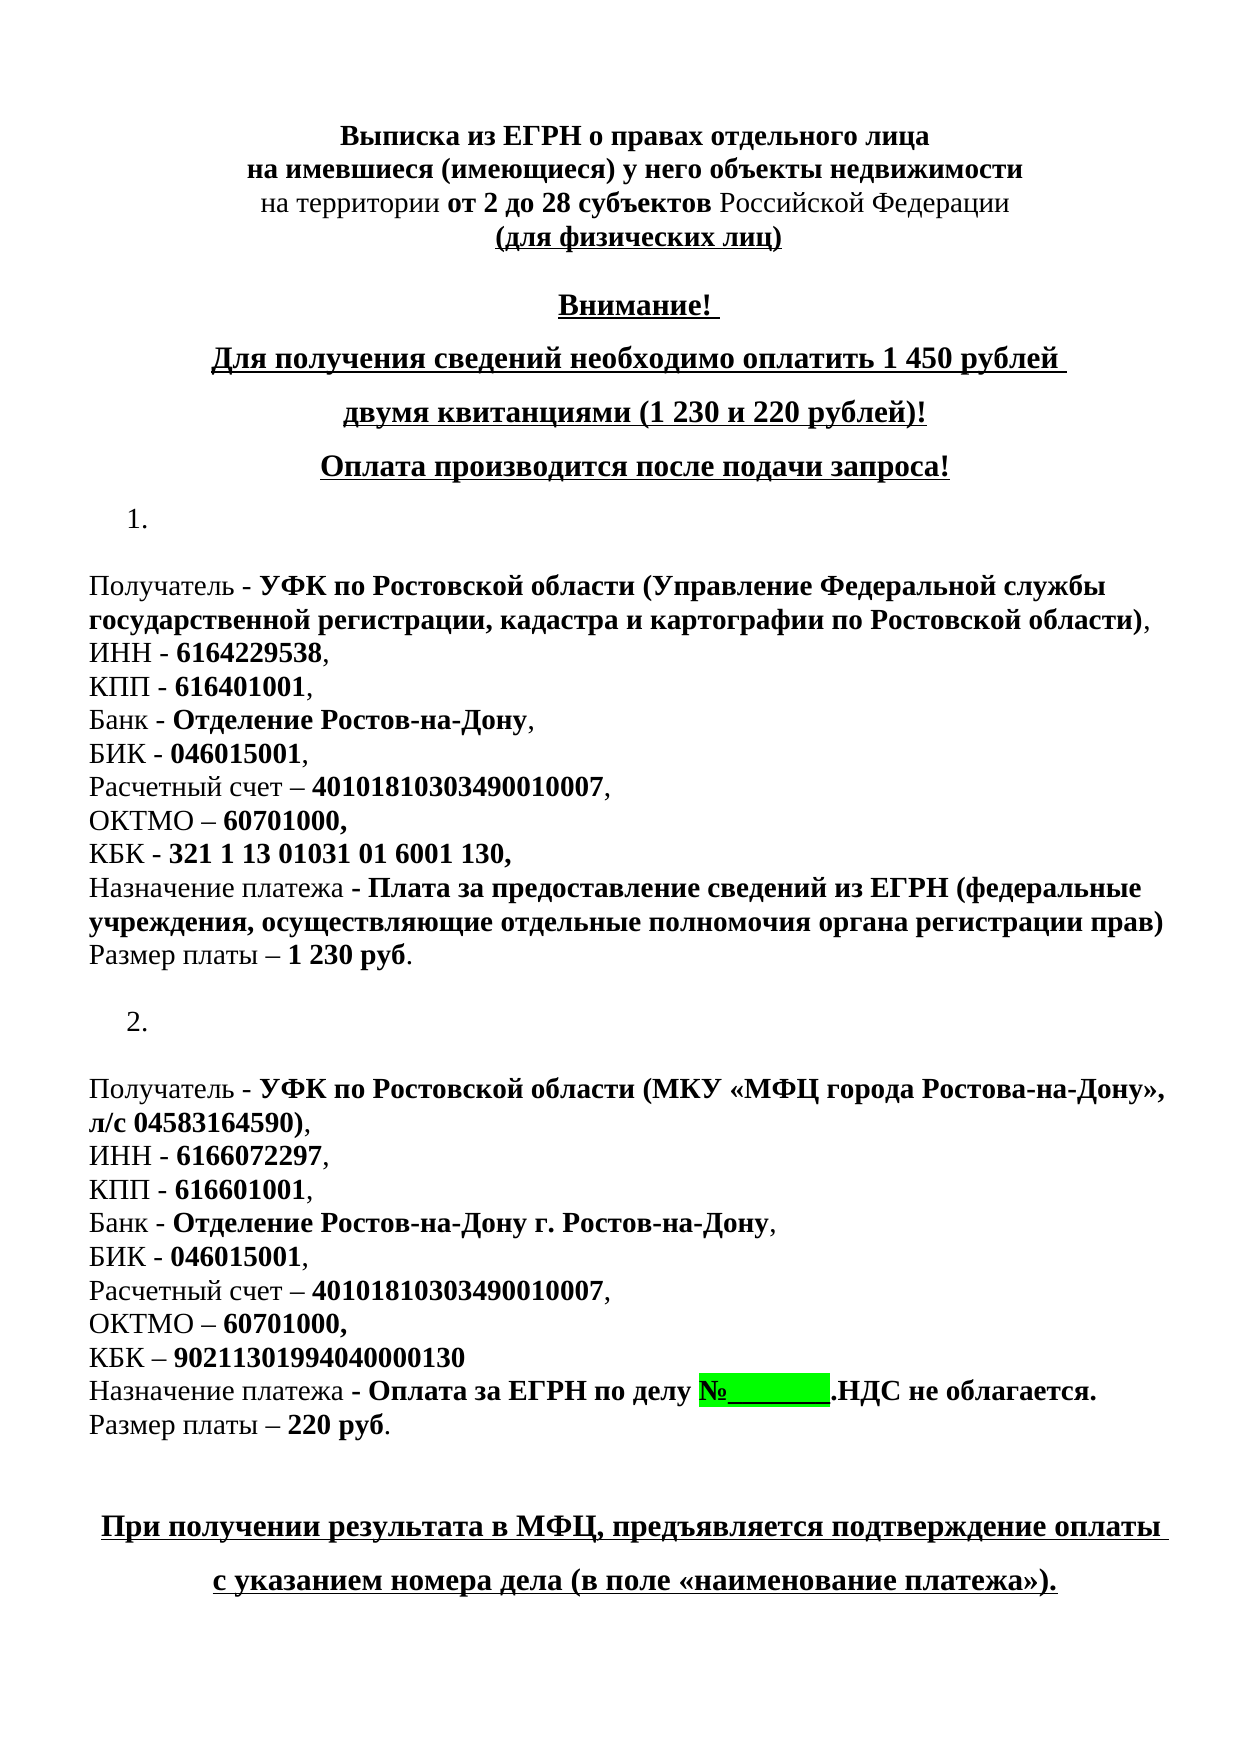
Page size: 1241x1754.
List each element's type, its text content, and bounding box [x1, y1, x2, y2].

text Назначение платежа - Плата за предоставление сведений из ЕГРН (федеральные учреждения, осуществляющие отдельные полномочия органа регистрации прав) [89, 870, 1181, 937]
text БИК - 046015001, [89, 736, 1181, 769]
text КБК - 321 1 13 01031 01 6001 130, [89, 837, 1181, 870]
text (для физических лиц) [89, 219, 1181, 252]
text При получении результата в МФЦ, предъявляется подтверждение оплаты с указанием номера дела (в поле «наименование платежа»). [89, 1507, 1181, 1597]
text ОКТМО – 60701000, [89, 803, 1181, 837]
text ОКТМО – 60701000, [89, 1306, 1181, 1340]
text Получатель - УФК по Ростовской области (МКУ «МФЦ города Ростова-на-Дону», л/с 04583164590), [89, 1071, 1181, 1138]
text на территории от 2 до 28 субъектов Российской Федерации [89, 185, 1181, 219]
text ИНН - 6166072297, [89, 1138, 1181, 1172]
text двумя квитанциями (1 230 и 220 рублей)! [89, 393, 1181, 429]
text Расчетный счет – 40101810303490010007, [89, 769, 1181, 803]
text КПП - 616401001, [89, 669, 1181, 702]
text КПП - 616601001, [89, 1172, 1181, 1206]
text Размер платы – 220 руб. [89, 1407, 1181, 1440]
text Выписка из ЕГРН о правах отдельного лица [89, 118, 1181, 152]
text Внимание! [89, 286, 1181, 322]
text Банк - Отделение Ростов-на-Дону г. Ростов-на-Дону, [89, 1206, 1181, 1239]
text БИК - 046015001, [89, 1239, 1181, 1273]
text ИНН - 6164229538, [89, 635, 1181, 669]
text Для получения сведений необходимо оплатить 1 450 рублей [89, 340, 1181, 376]
text Назначение платежа - Оплата за ЕГРН по делу №_______.НДС не облагается. [89, 1373, 699, 1407]
text Оплата производится после подачи запроса! [89, 447, 1181, 483]
text Назначение платежа - Оплата за ЕГРН по делу №_______.НДС не облагается. [830, 1373, 1181, 1407]
text Банк - Отделение Ростов-на-Дону, [89, 702, 1181, 736]
text Расчетный счет – 40101810303490010007, [89, 1273, 1181, 1306]
text на имевшиеся (имеющиеся) у него объекты недвижимости [89, 152, 1181, 185]
text Получатель - УФК по Ростовской области (Управление Федеральной службы государственной регистрации, кадастра и картографии по Ростовской области), [89, 568, 1181, 635]
text Размер платы – 1 230 руб. [89, 937, 1181, 971]
text КБК – 90211301994040000130 [89, 1340, 1181, 1373]
